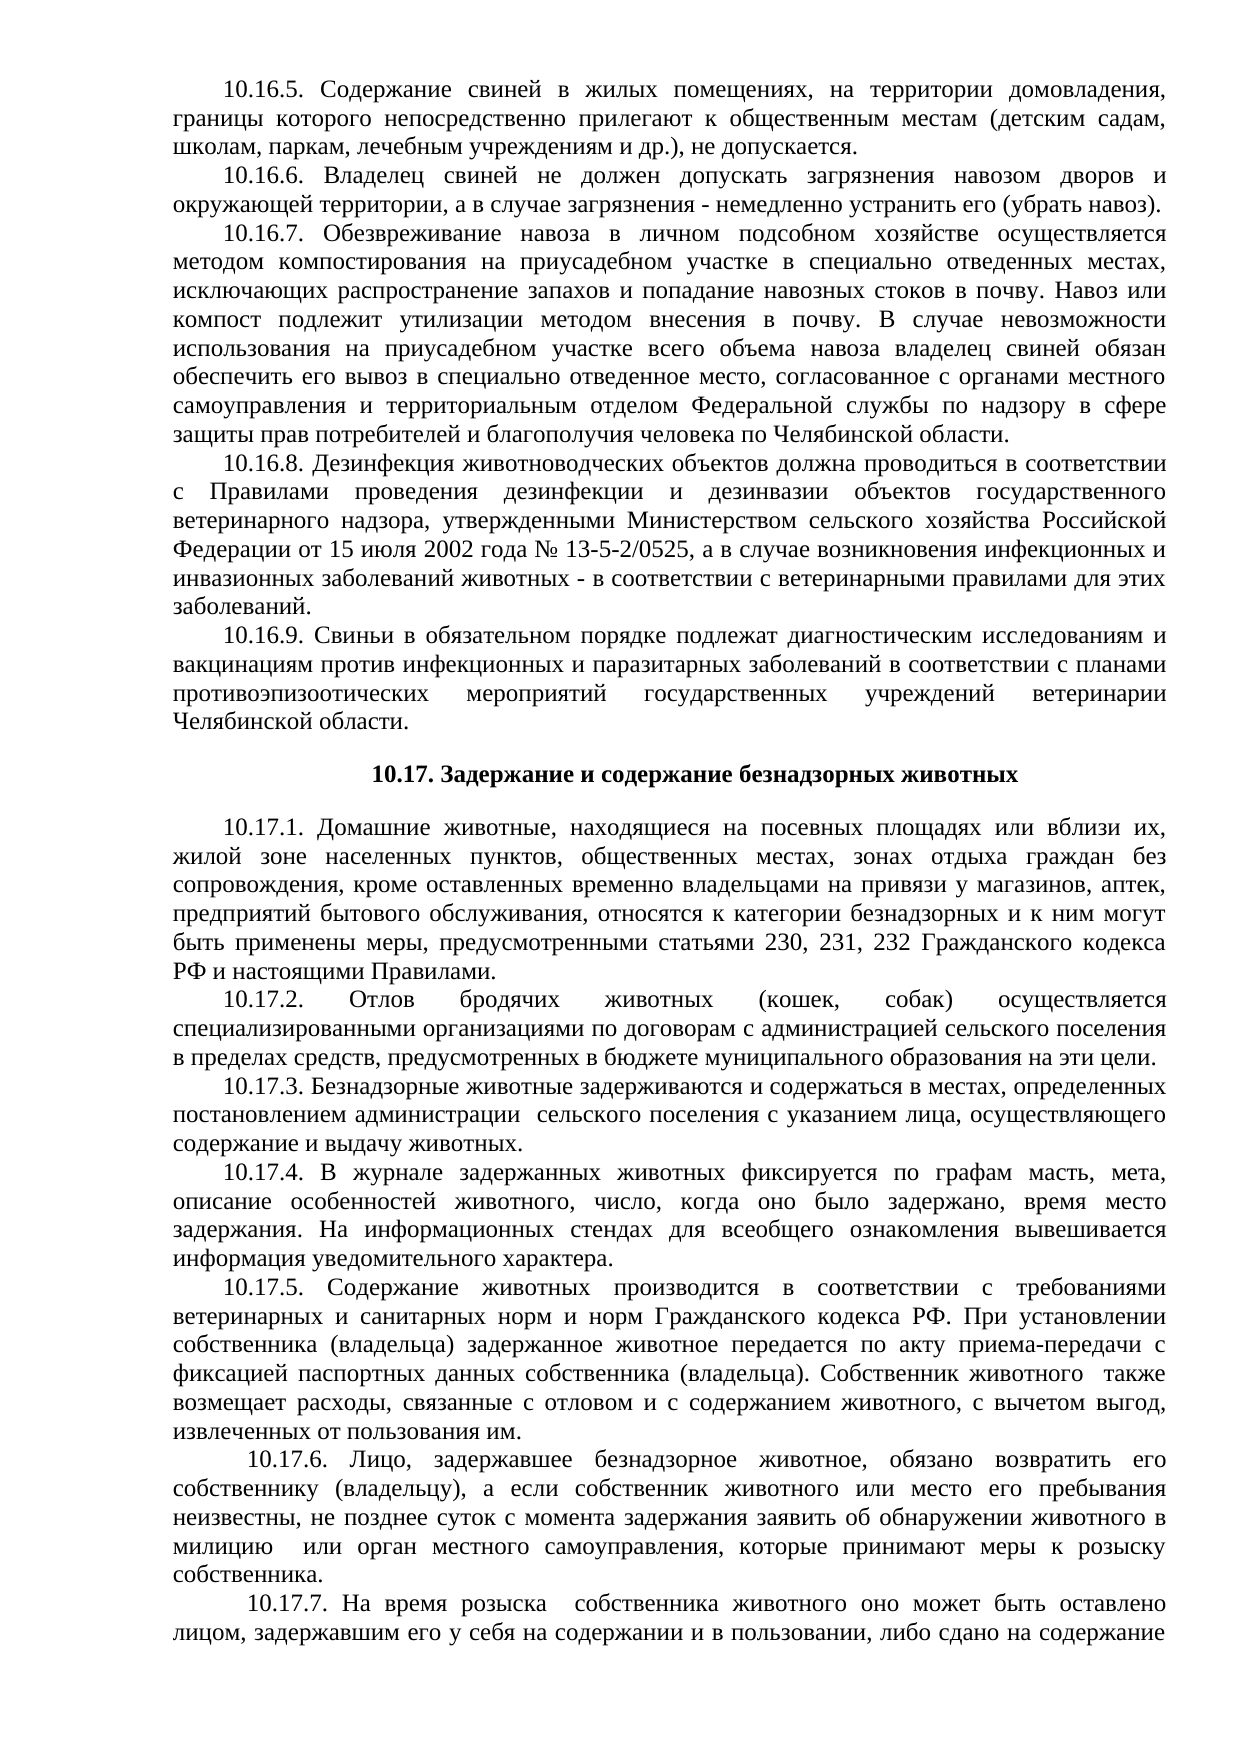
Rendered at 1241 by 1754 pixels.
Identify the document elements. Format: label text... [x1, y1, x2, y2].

text 10.16.6. Владелец свиней не должен допускать загрязнения навозом дворов и окружающей территории, а в случае загрязнения - немедленно устранить его (убрать навоз). [173, 160, 1167, 218]
text 10.17.1. Домашние животные, находящиеся на посевных площадях или вблизи их, жилой зоне населенных пунктов, общественных местах, зонах отдыха граждан без сопровождения, кроме оставленных временно владельцами на привязи у магазинов, аптек, предприятий бытового обслуживания, относятся к категории безнадзорных и к ним могут быть применены меры, предусмотренными статьями 230, 231, 232 Гражданского кодекса РФ и настоящими Правилами. [173, 812, 1167, 984]
text 10.16.9. Свиньи в обязательном порядке подлежат диагностическим исследованиям и вакцинациям против инфекционных и паразитарных заболеваний в соответствии с планами противоэпизоотических мероприятий государственных учреждений ветеринарии Челябинской области. [173, 620, 1167, 735]
text 10.16.8. Дезинфекция животноводческих объектов должна проводиться в соответствии с Правилами проведения дезинфекции и дезинвазии объектов государственного ветеринарного надзора, утвержденными Министерством сельского хозяйства Российской Федерации от 15 июля 2002 года № 13-5-2/0525, а в случае возникновения инфекционных и инвазионных заболеваний животных - в соответствии с ветеринарными правилами для этих заболеваний. [173, 448, 1167, 620]
text 10.16.5. Содержание свиней в жилых помещениях, на территории домовладения, границы которого непосредственно прилегают к общественным местам (детским садам, школам, паркам, лечебным учреждениям и др.), не допускается. [173, 74, 1167, 160]
text 10.17. Задержание и содержание безнадзорных животных [223, 759, 1167, 788]
text 10.17.5. Содержание животных производится в соответствии с требованиями ветеринарных и санитарных норм и норм Гражданского кодекса РФ. При установлении собственника (владельца) задержанное животное передается по акту приема-передачи с фиксацией паспортных данных собственника (владельца). Собственник животного также возмещает расходы, связанные с отловом и с содержанием животного, с вычетом выгод, извлеченных от пользования им. [173, 1272, 1167, 1444]
text 10.17.4. В журнале задержанных животных фиксируется по графам масть, мета, описание особенностей животного, число, когда оно было задержано, время место задержания. На информационных стендах для всеобщего ознакомления вывешивается информация уведомительного характера. [173, 1157, 1167, 1272]
text 10.17.2. Отлов бродячих животных (кошек, собак) осуществляется специализированными организациями по договорам с администрацией сельского поселения в пределах средств, предусмотренных в бюджете муниципального образования на эти цели. [173, 984, 1167, 1071]
text 10.16.7. Обезвреживание навоза в личном подсобном хозяйстве осуществляется методом компостирования на приусадебном участке в специально отведенных местах, исключающих распространение запахов и попадание навозных стоков в почву. Навоз или компост подлежит утилизации методом внесения в почву. В случае невозможности использования на приусадебном участке всего объема навоза владелец свиней обязан обеспечить его вывоз в специально отведенное место, согласованное с органами местного самоуправления и территориальным отделом Федеральной службы по надзору в сфере защиты прав потребителей и благополучия человека по Челябинской области. [173, 218, 1167, 448]
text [173, 1588, 1167, 1646]
text 10.17.6. Лицо, задержавшее безнадзорное животное, обязано возвратить его собственнику (владельцу), а если собственник животного или место его пребывания неизвестны, не позднее суток с момента задержания заявить об обнаружении животного в милицию или орган местного самоуправления, которые принимают меры к розыску собственника. [173, 1444, 1167, 1588]
text 10.17.3. Безнадзорные животные задерживаются и содержаться в местах, определенных постановлением администрации сельского поселения с указанием лица, осуществляющего содержание и выдачу животных. [173, 1071, 1167, 1157]
